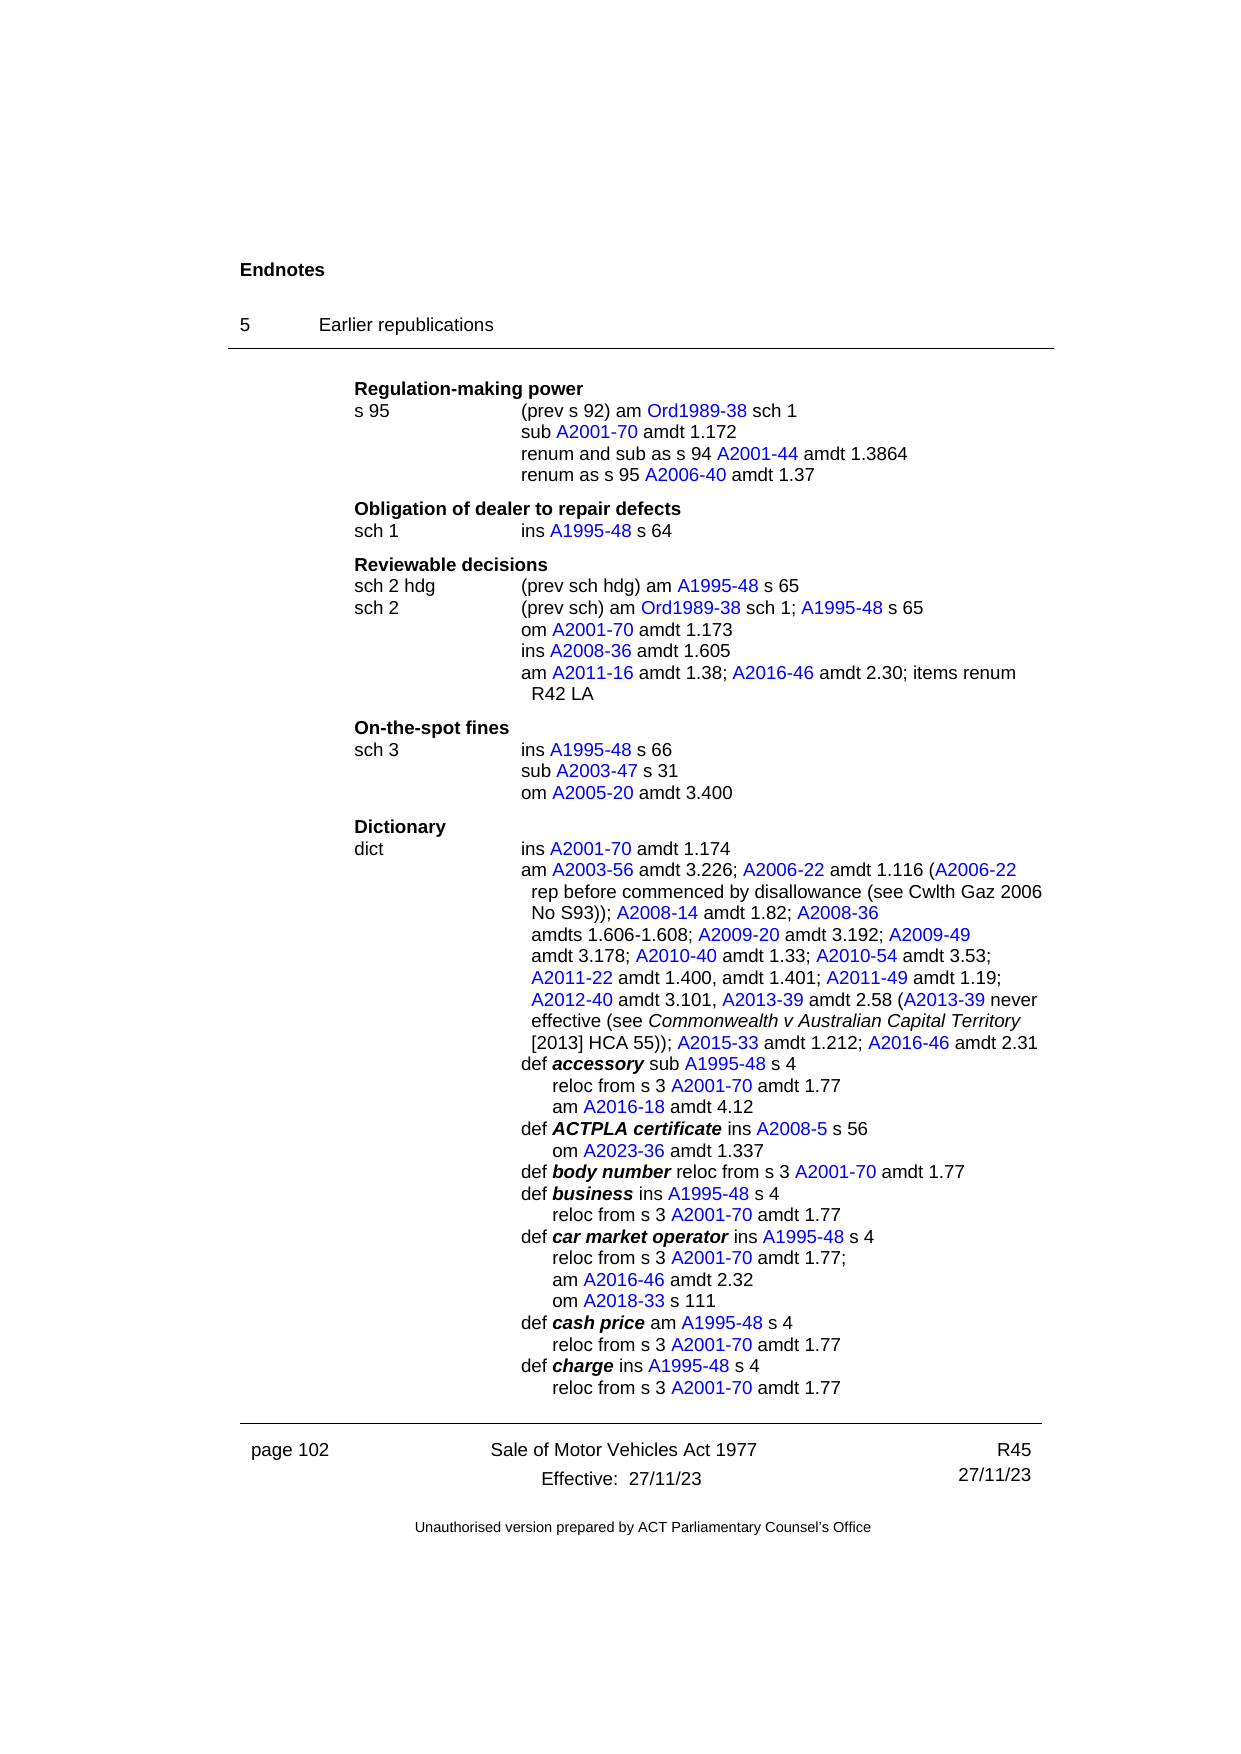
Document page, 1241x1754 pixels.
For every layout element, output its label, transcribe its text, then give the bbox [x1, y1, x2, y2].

text am A2003-56 amdt 3.226; A2006-22 amdt 1.116 (A2006-22 rep before commenced by disallowance (see Cwlth Gaz 2006 No S93)); A2008-14 amdt 1.82; A2008-36 amdts 1.606-1.608; A2009-20 amdt 3.192; A2009-49 amdt 3.178; A2010-40 amdt 1.33; A2010-54 amdt 3.53; A2011-22 amdt 1.400, amdt 1.401; A2011-49 amdt 1.19; A2012-40 amdt 3.101, A2013-39 amdt 2.58 (A2013-39 never effective (see Commonwealth v Australian Capital Territory [2013] HCA 55)); A2015-33 amdt 1.212; A2016-46 amdt 2.31 [354, 859, 1042, 1053]
text def accessory sub A1995-48 s 4 [354, 1053, 1042, 1075]
text sch 1 ins A1995-48 s 64 [354, 520, 1042, 541]
text renum and sub as s 94 A2001-44 amdt 1.3864 [354, 442, 1042, 464]
text ins A2008-36 amdt 1.605 [354, 640, 1042, 662]
text reloc from s 3 A2001-70 amdt 1.77 [354, 1333, 1042, 1355]
text om A2005-20 amdt 3.400 [354, 782, 1042, 803]
text reloc from s 3 A2001-70 amdt 1.77; [354, 1247, 1042, 1269]
text am A2011-16 amdt 1.38; A2016-46 amdt 2.30; items renum R42 LA [354, 662, 1042, 705]
text Regulation-making power [354, 378, 1042, 399]
text om A2001-70 amdt 1.173 [354, 618, 1042, 640]
text am A2016-18 amdt 4.12 [354, 1096, 1042, 1118]
text def body number reloc from s 3 A2001-70 amdt 1.77 [354, 1161, 1042, 1182]
text renum as s 95 A2006-40 amdt 1.37 [354, 464, 1042, 486]
text Obligation of dealer to repair defects [354, 498, 1042, 520]
text def charge ins A1995-48 s 4 [354, 1355, 1042, 1377]
text sub A2001-70 amdt 1.172 [354, 421, 1042, 442]
text am A2016-46 amdt 2.32 [354, 1269, 1042, 1290]
text om A2023-36 amdt 1.337 [354, 1139, 1042, 1161]
text om A2018-33 s 111 [354, 1290, 1042, 1312]
text On-the-spot fines [354, 717, 1042, 739]
text Dictionary [354, 816, 1042, 837]
text reloc from s 3 A2001-70 amdt 1.77 [354, 1204, 1042, 1226]
text s 95 (prev s 92) am Ord1989-38 sch 1 [354, 399, 1042, 421]
text def ACTPLA certificate ins A2008-5 s 56 [354, 1118, 1042, 1139]
text def cash price am A1995-48 s 4 [354, 1312, 1042, 1333]
text sch 2 (prev sch) am Ord1989-38 sch 1; A1995-48 s 65 [354, 597, 1042, 618]
text dict ins A2001-70 amdt 1.174 [354, 837, 1042, 859]
text def car market operator ins A1995-48 s 4 [354, 1226, 1042, 1247]
text reloc from s 3 A2001-70 amdt 1.77 [354, 1075, 1042, 1096]
text sch 3 ins A1995-48 s 66 [354, 739, 1042, 760]
text def business ins A1995-48 s 4 [354, 1182, 1042, 1204]
text sch 2 hdg (prev sch hdg) am A1995-48 s 65 [354, 575, 1042, 597]
text reloc from s 3 A2001-70 amdt 1.77 [354, 1377, 1042, 1398]
text Reviewable decisions [354, 554, 1042, 575]
text sub A2003-47 s 31 [354, 760, 1042, 782]
